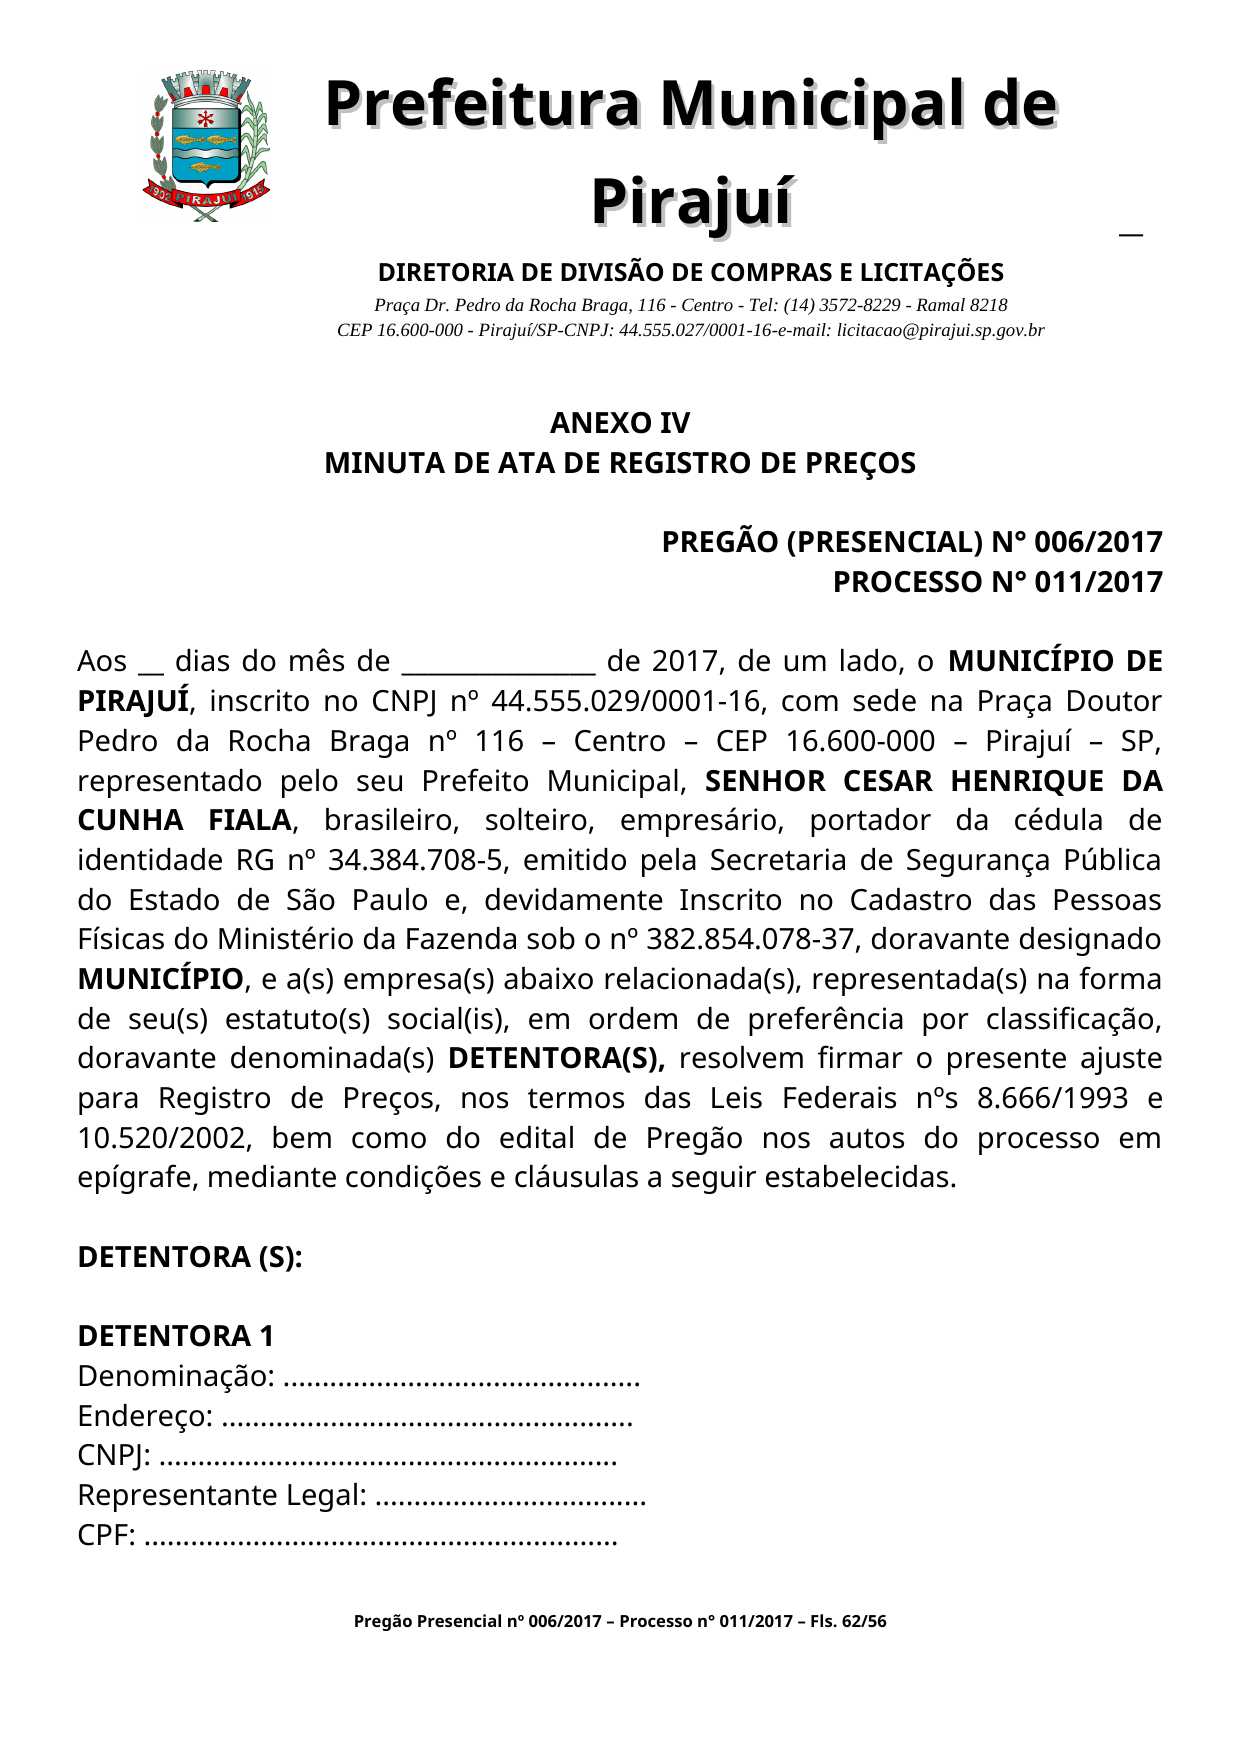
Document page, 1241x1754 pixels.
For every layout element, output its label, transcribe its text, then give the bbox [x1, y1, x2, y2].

text Representante Legal: ................................... [77, 1474, 1163, 1514]
text PREGÃO (PRESENCIAL) N° 006/2017 [77, 522, 1163, 561]
picture [142, 70, 271, 222]
text Denominação: .............................................. [77, 1355, 1163, 1395]
text PROCESSO N° 011/2017 [77, 561, 1163, 601]
text Endereço: ..................................................... [77, 1395, 1163, 1434]
text ANEXO IV [77, 403, 1163, 442]
text Aos __ dias do mês de _______________ de 2017, de um lado, o MUNICÍPIO DE PIRAJUÍ, inscrito no CNPJ nº 44.555.029/0001-16, com sede na Praça Doutor Pedro da Rocha Braga nº 116 – Centro – CEP 16.600-000 – Pirajuí – SP, representado pelo seu Prefeito Municipal, SENHOR CESAR HENRIQUE DA CUNHA FIALA, brasileiro, solteiro, empresário, portador da cédula de identidade RG nº 34.384.708-5, emitido pela Secretaria de Segurança Pública do Estado de São Paulo e, devidamente Inscrito no Cadastro das Pessoas Físicas do Ministério da Fazenda sob o nº 382.854.078-37, doravante designado MUNICÍPIO, e a(s) empresa(s) abaixo relacionada(s), representada(s) na forma de seu(s) estatuto(s) social(is), em ordem de preferência por classificação, doravante denominada(s) DETENTORA(S), resolvem firmar o presente ajuste para Registro de Preços, nos termos das Leis Federais nºs 8.666/1993 e 10.520/2002, bem como do edital de Pregão nos autos do processo em epígrafe, mediante condições e cláusulas a seguir estabelecidas. [77, 641, 1163, 1196]
text DETENTORA (S): [77, 1236, 1163, 1276]
text DETENTORA 1 [77, 1315, 1163, 1355]
text CNPJ: ........................................................... [77, 1434, 1163, 1474]
text CPF: ............................................................. [77, 1514, 1163, 1553]
text MINUTA DE ATA DE REGISTRO DE PREÇOS [77, 442, 1163, 482]
